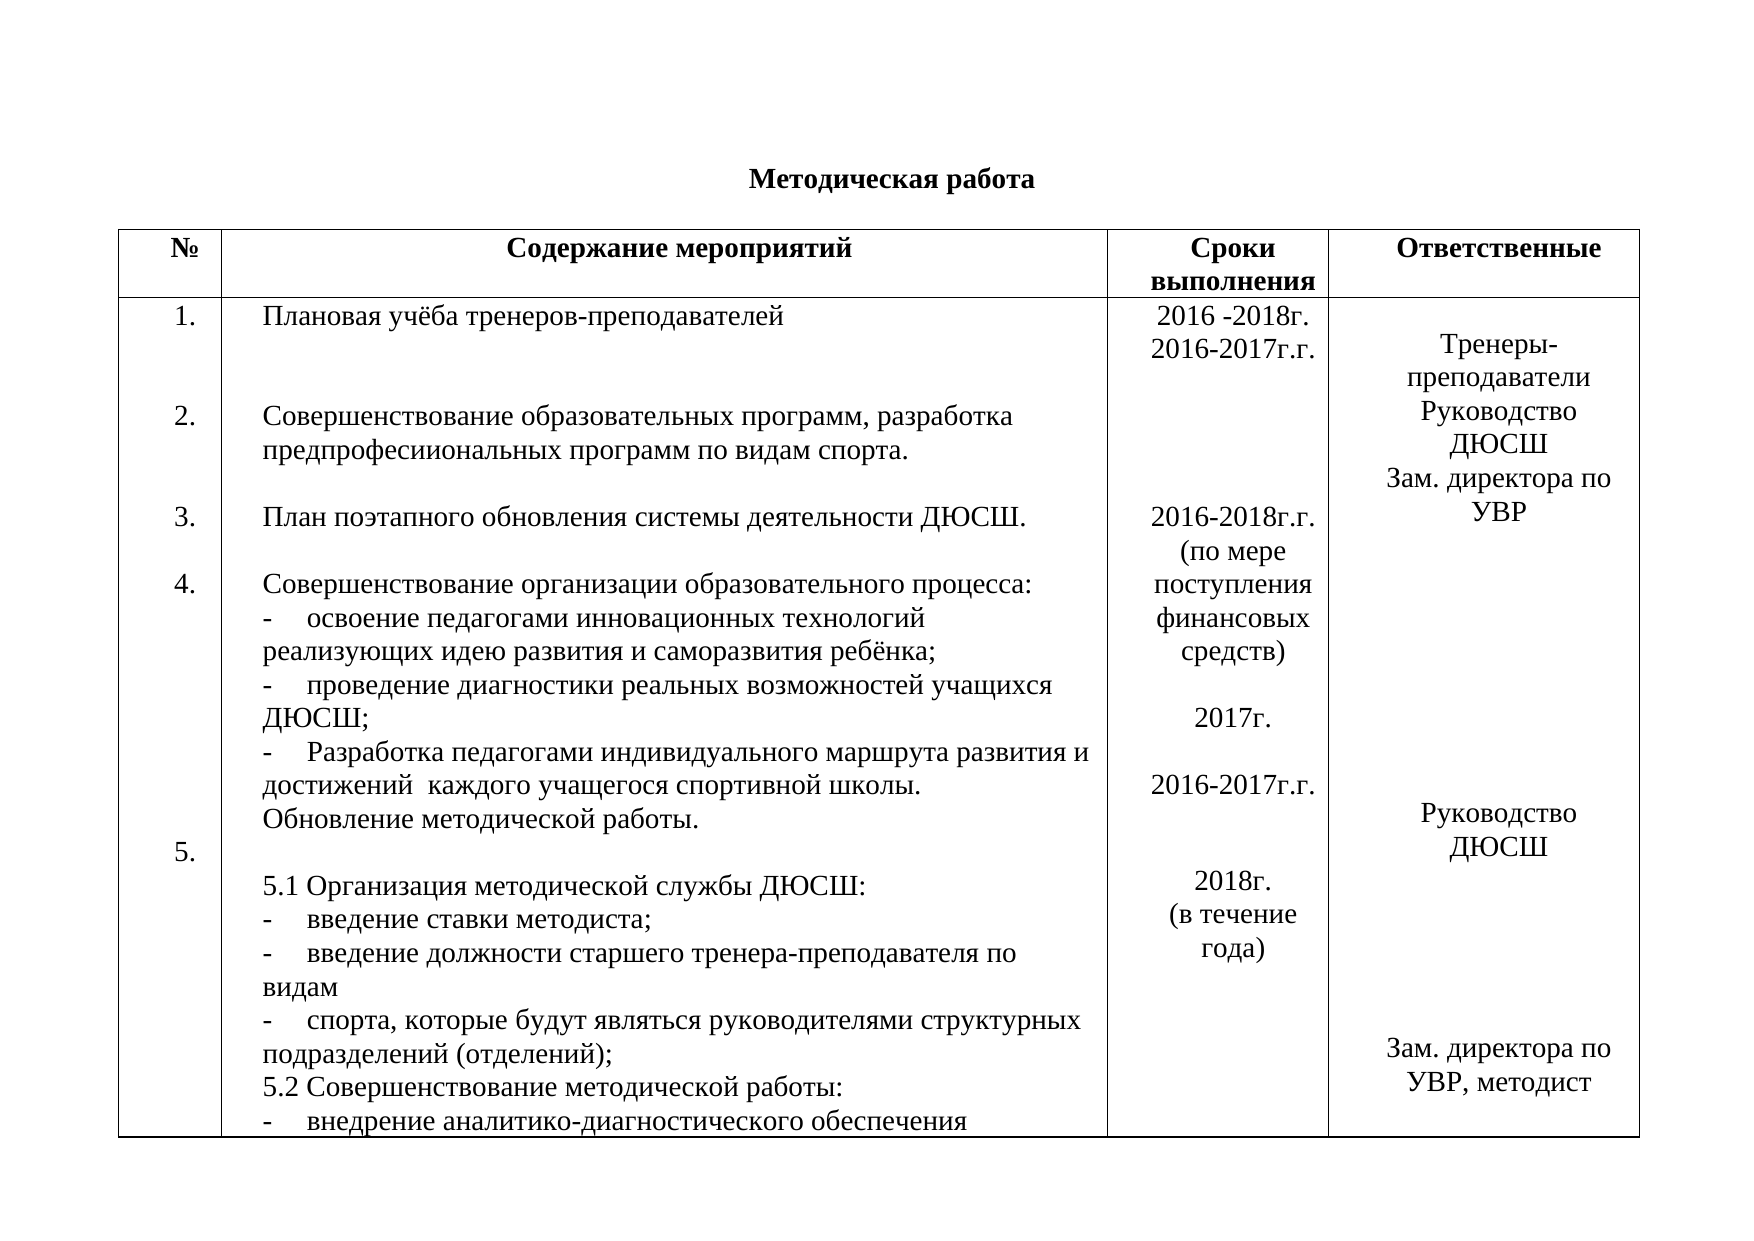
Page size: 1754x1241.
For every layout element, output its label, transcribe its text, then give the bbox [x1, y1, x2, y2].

text Методическая работа [148, 162, 1636, 195]
table_header № [119, 230, 221, 297]
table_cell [1108, 298, 1328, 1136]
table_header Ответственные [1329, 230, 1639, 297]
table_header Содержание мероприятий [222, 230, 1107, 297]
table_header Сроки выполнения [1108, 230, 1328, 297]
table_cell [119, 298, 221, 1136]
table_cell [222, 298, 1107, 1136]
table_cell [1329, 298, 1639, 1136]
